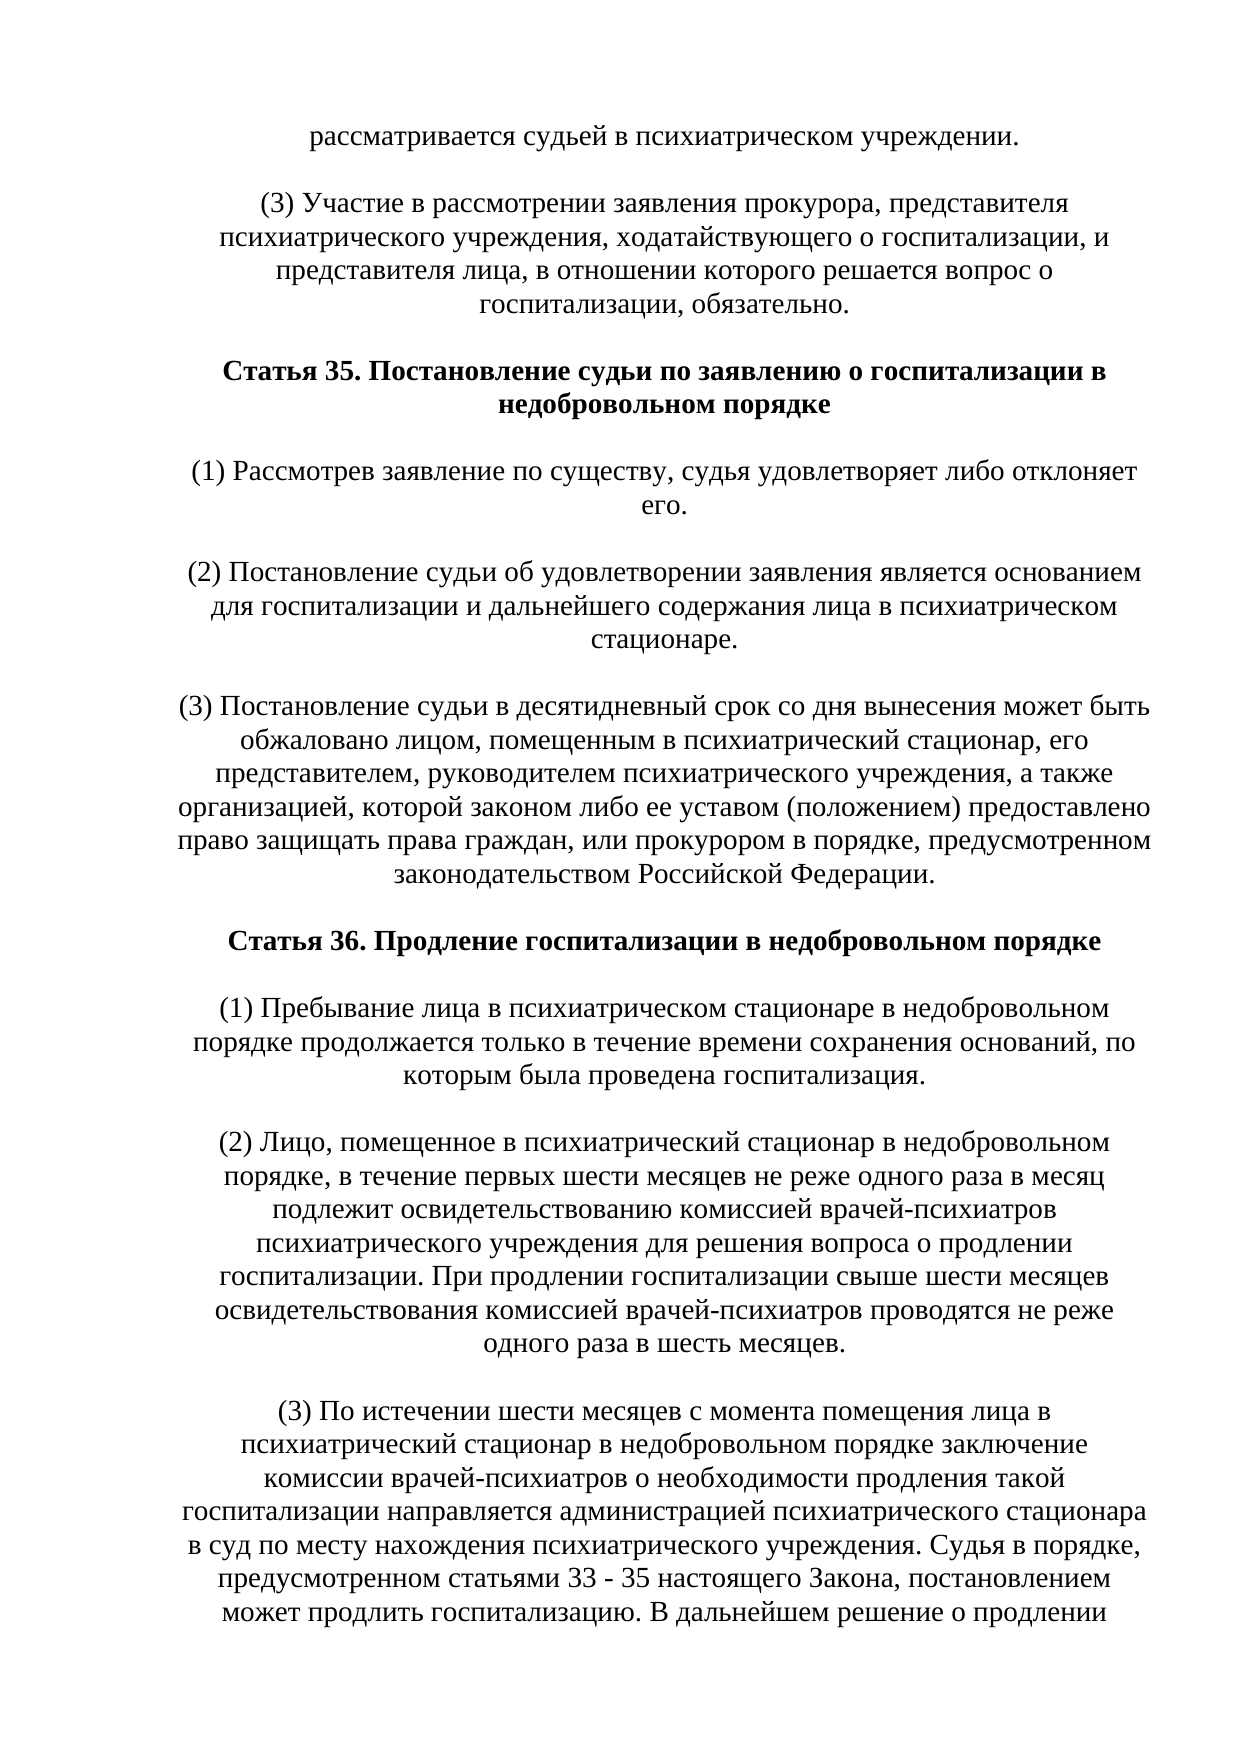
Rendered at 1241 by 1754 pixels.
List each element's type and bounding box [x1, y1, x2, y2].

text [177, 118, 1152, 1627]
